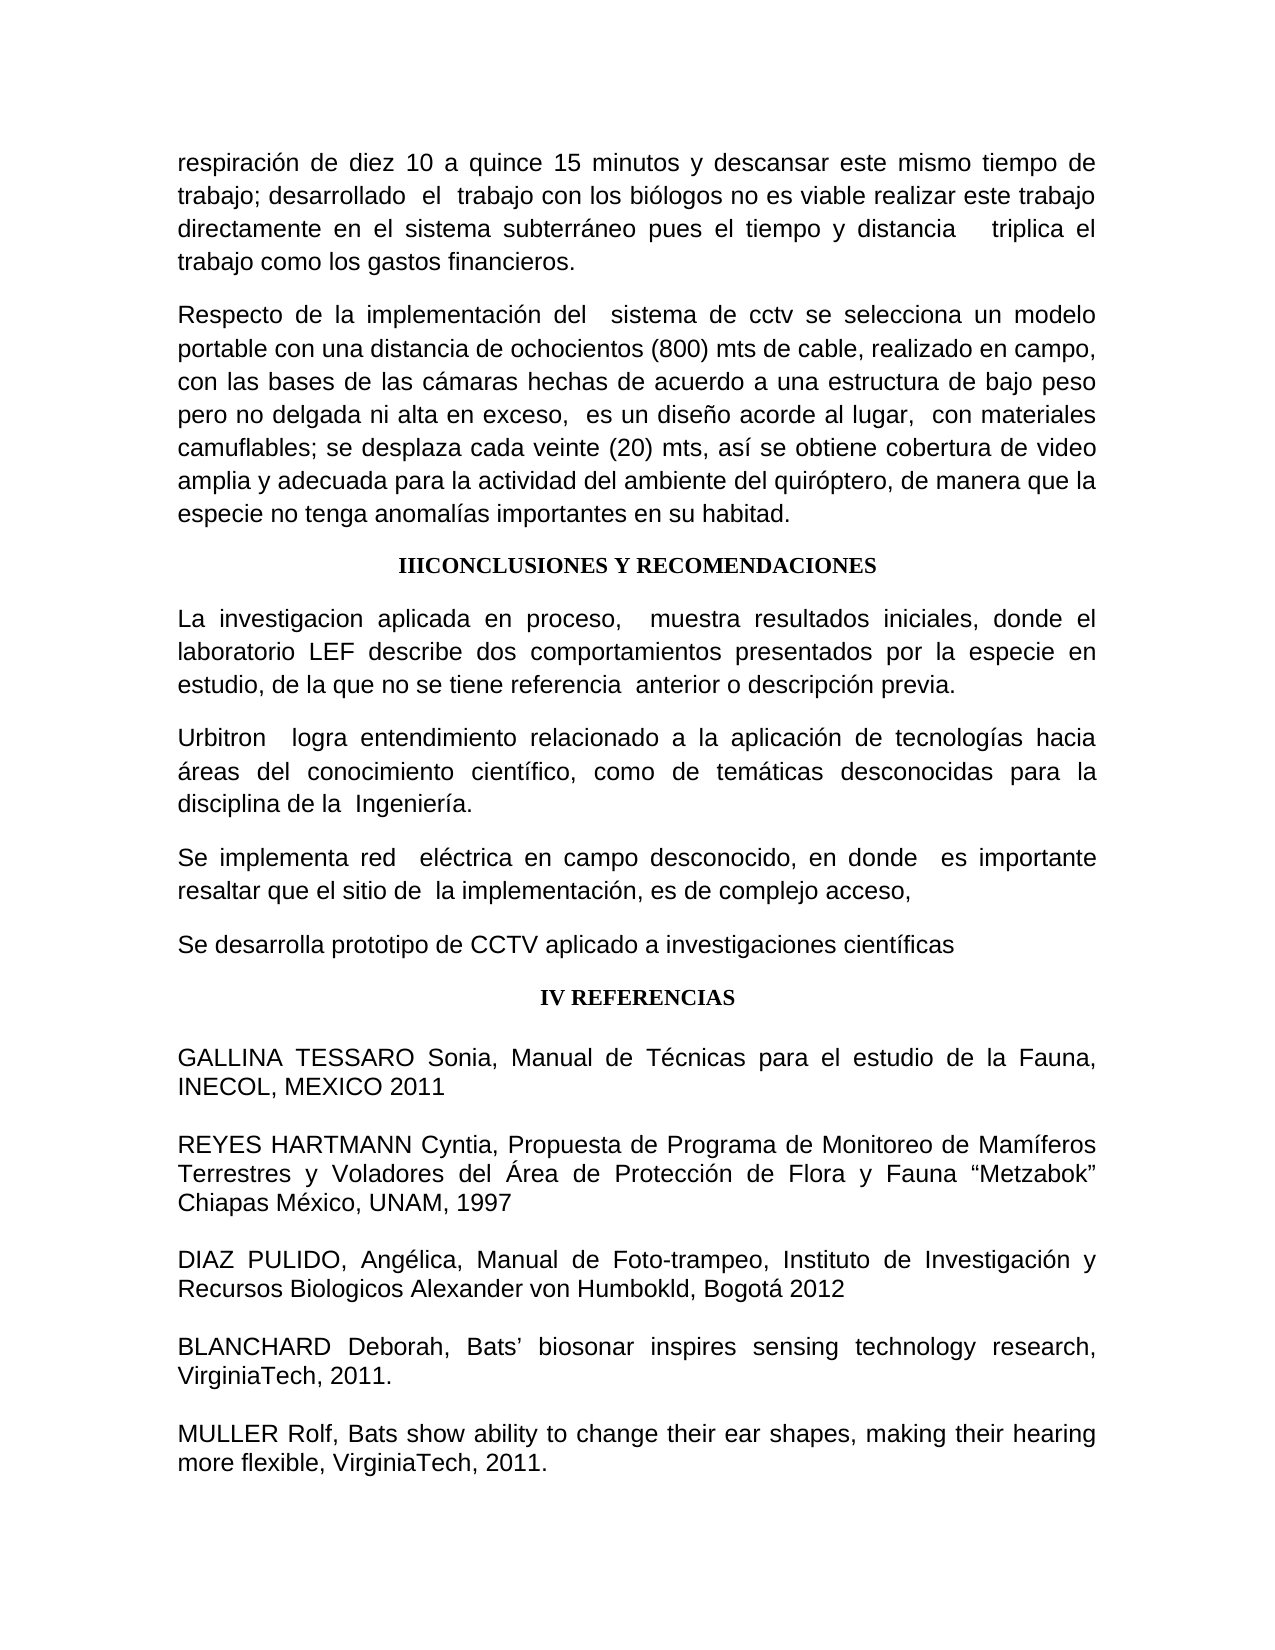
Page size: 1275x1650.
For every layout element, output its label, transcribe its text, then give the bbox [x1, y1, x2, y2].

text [177, 148, 1098, 275]
text Se desarrolla prototipo de CCTV aplicado a investigaciones científicas [177, 930, 1098, 959]
text Urbitron logra entendimiento relacionado a la aplicación de tecnologías hacia áreas del conocimiento científico, como de temáticas desconocidas para la disciplina de la Ingeniería. [177, 723, 1098, 818]
text IIICONCLUSIONES Y RECOMENDACIONES [177, 552, 1098, 579]
text GALLINA TESSARO Sonia, Manual de Técnicas para el estudio de la Fauna, INECOL, MEXICO 2011 [177, 1043, 1098, 1101]
text MULLER Rolf, Bats show ability to change their ear shapes, making their hearing more flexible, VirginiaTech, 2011. [177, 1419, 1098, 1476]
text Respecto de la implementación del sistema de cctv se selecciona un modelo portable con una distancia de ochocientos (800) mts de cable, realizado en campo, con las bases de las cámaras hechas de acuerdo a una estructura de bajo peso pero no delgada ni alta en exceso, es un diseño acorde al lugar, con materiales camuflables; se desplaza cada veinte (20) mts, así se obtiene cobertura de video amplia y adecuada para la actividad del ambiente del quiróptero, de manera que la especie no tenga anomalías importantes en su habitad. [177, 301, 1098, 527]
text BLANCHARD Deborah, Bats’ biosonar inspires sensing technology research, VirginiaTech, 2011. [177, 1332, 1098, 1390]
text DIAZ PULIDO, Angélica, Manual de Foto-trampeo, Instituto de Investigación y Recursos Biologicos Alexander von Humbokld, Bogotá 2012 [177, 1246, 1098, 1303]
text La investigacion aplicada en proceso, muestra resultados iniciales, donde el laboratorio LEF describe dos comportamientos presentados por la especie en estudio, de la que no se tiene referencia anterior o descripción previa. [177, 603, 1098, 698]
text REYES HARTMANN Cyntia, Propuesta de Programa de Monitoreo de Mamíferos Terrestres y Voladores del Área de Protección de Flora y Fauna “Metzabok” Chiapas México, UNAM, 1997 [177, 1130, 1098, 1216]
text IV REFERENCIAS [177, 984, 1098, 1010]
text Se implementa red eléctrica en campo desconocido, en donde es importante resaltar que el sitio de la implementación, es de complejo acceso, [177, 843, 1098, 905]
